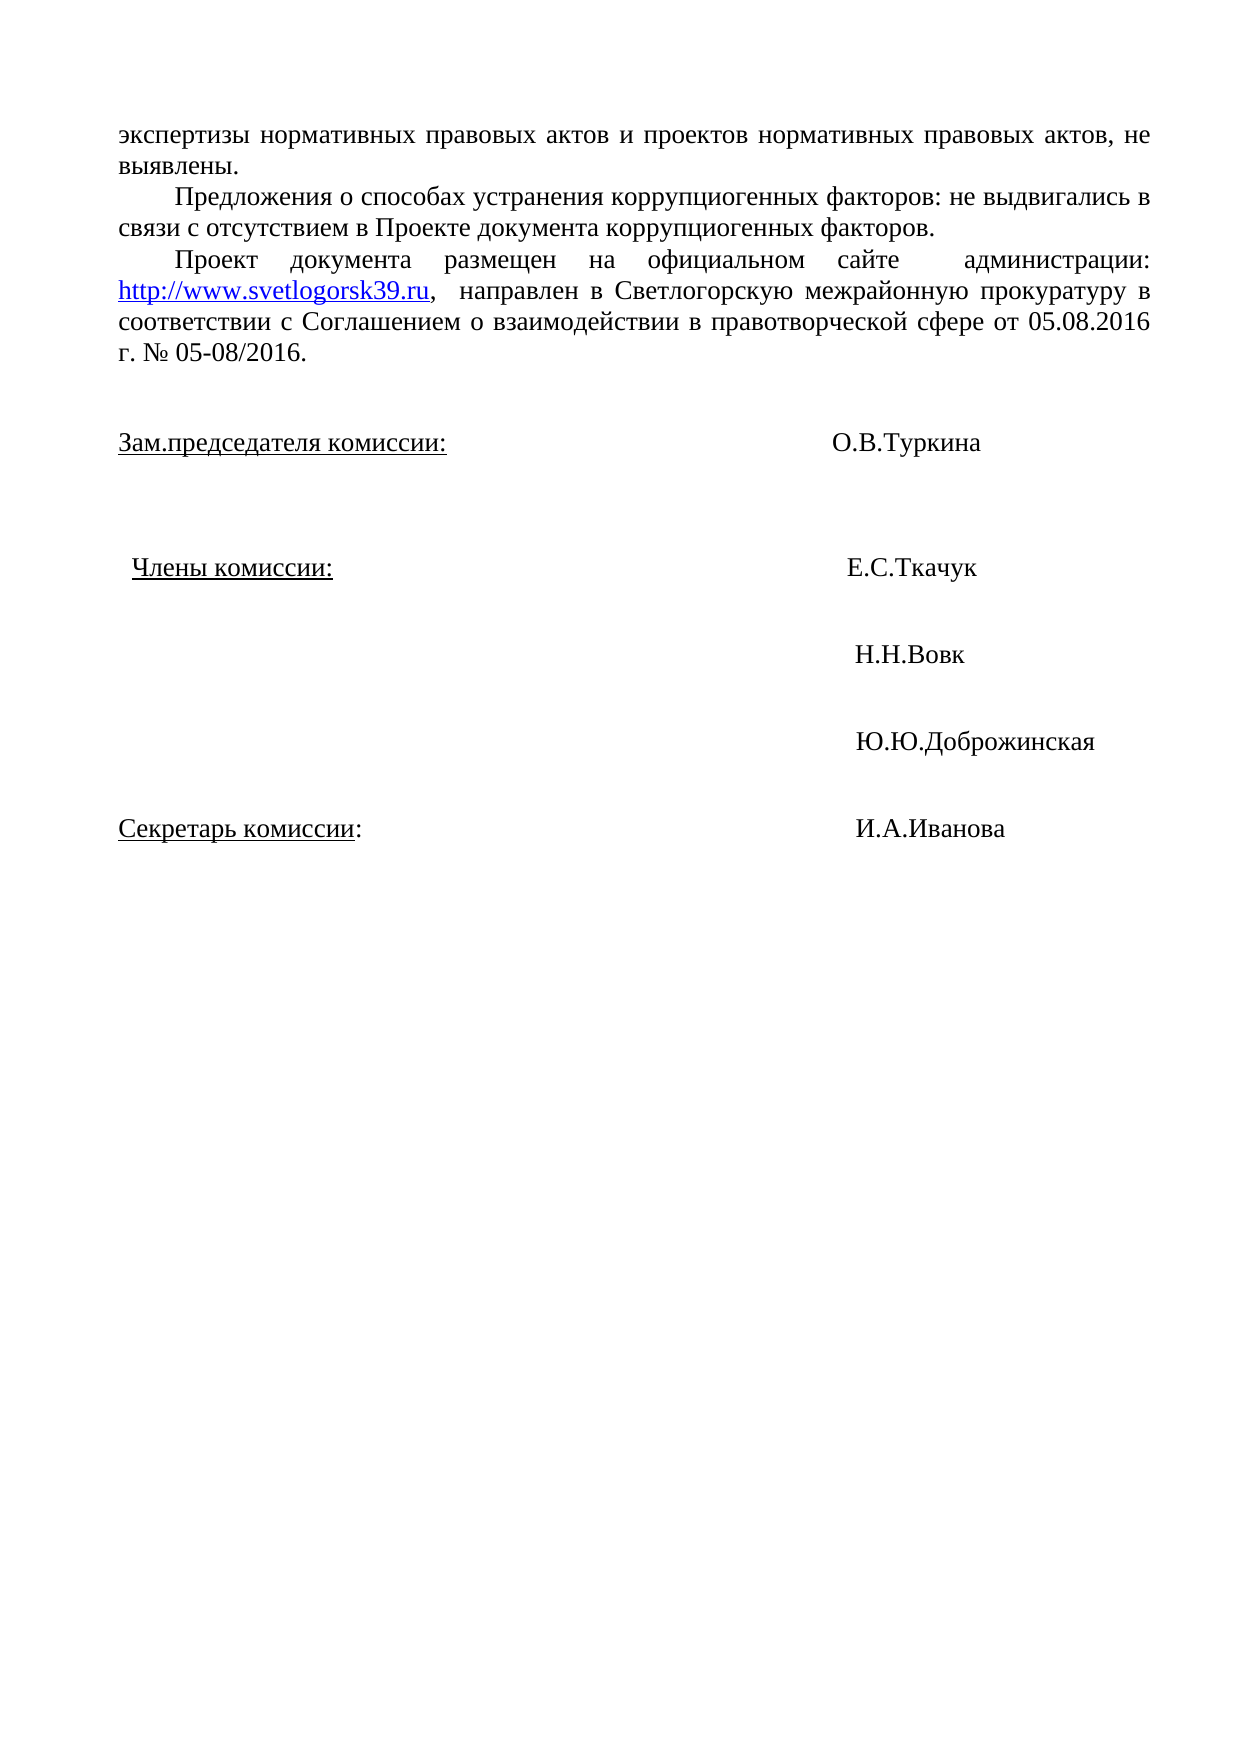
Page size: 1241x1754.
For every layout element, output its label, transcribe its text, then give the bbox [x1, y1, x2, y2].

text Члены комиссии: Е.С.Ткачук [118, 551, 1152, 582]
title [118, 118, 1152, 180]
text Зам.председателя комиссии: О.В.Туркина [118, 426, 1152, 458]
text Предложения о способах устранения коррупциогенных факторов: не выдвигались в связи с отсутствием в Проекте документа коррупциогенных факторов. [118, 180, 1152, 243]
text Проект документа размещен на официальном сайте администрации: http://www.svetlogorsk39.ru, направлен в Светлогорскую межрайонную прокуратуру в соответствии с Соглашением о взаимодействии в правотворческой сфере от 05.08.2016 г. № 05-08/2016. [118, 243, 1152, 367]
text Секретарь комиссии: И.А.Иванова [118, 813, 1152, 844]
text Н.Н.Вовк [118, 638, 1152, 669]
text Ю.Ю.Доброжинская [856, 697, 1152, 757]
